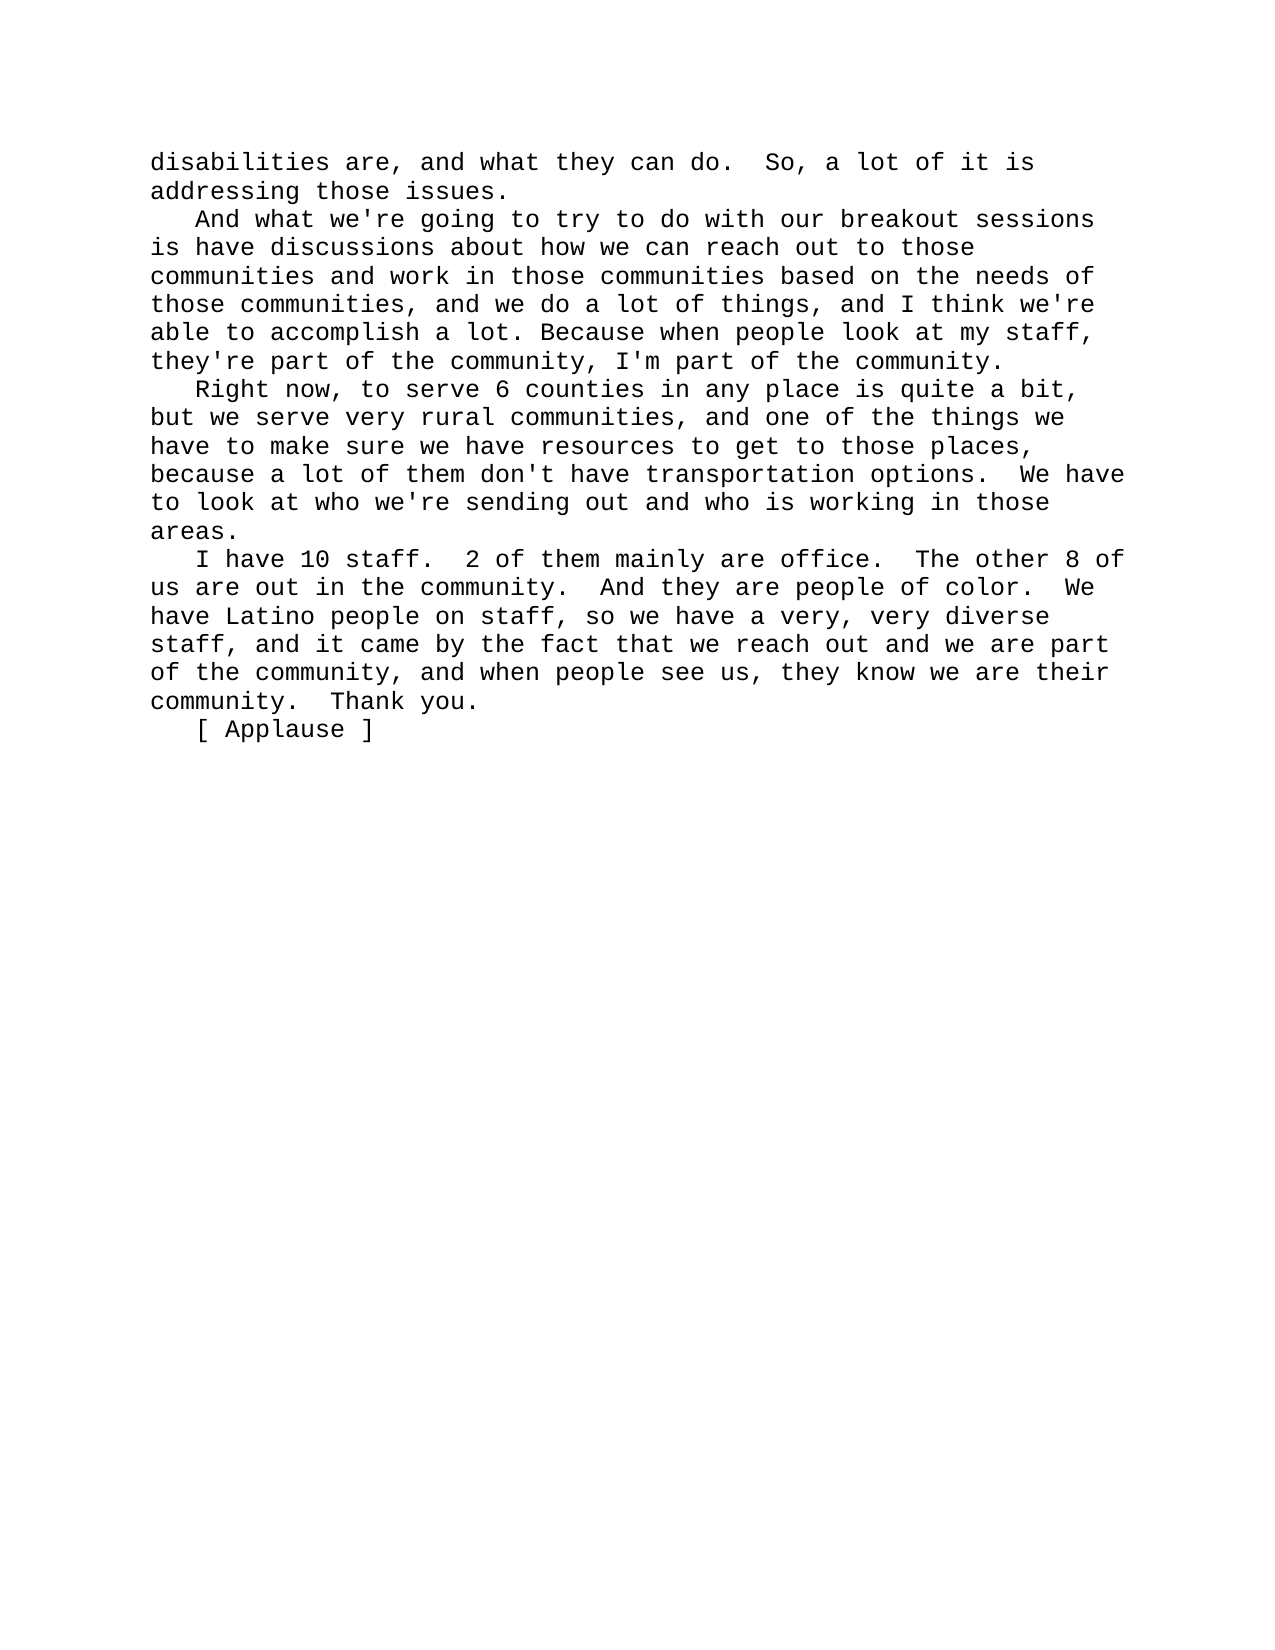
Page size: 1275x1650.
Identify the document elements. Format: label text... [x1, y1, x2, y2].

text And what we're going to try to do with our breakout sessions is have discussions about how we can reach out to those communities and work in those communities based on the needs of those communities, and we do a lot of things, and I think we're able to accomplish a lot. Because when people look at my staff, they're part of the community, I'm part of the community. [150, 207, 1125, 377]
text Right now, to serve 6 counties in any place is quite a bit, but we serve very rural communities, and one of the things we have to make sure we have resources to get to those places, because a lot of them don't have transportation options. We have to look at who we're sending out and who is working in those areas. [150, 377, 1125, 547]
text [ Applause ] [150, 717, 1125, 745]
text I have 10 staff. 2 of them mainly are office. The other 8 of us are out in the community. And they are people of color. We have Latino people on staff, so we have a very, very diverse staff, and it came by the fact that we reach out and we are part of the community, and when people see us, they know we are their community. Thank you. [150, 547, 1125, 717]
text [150, 150, 1125, 207]
